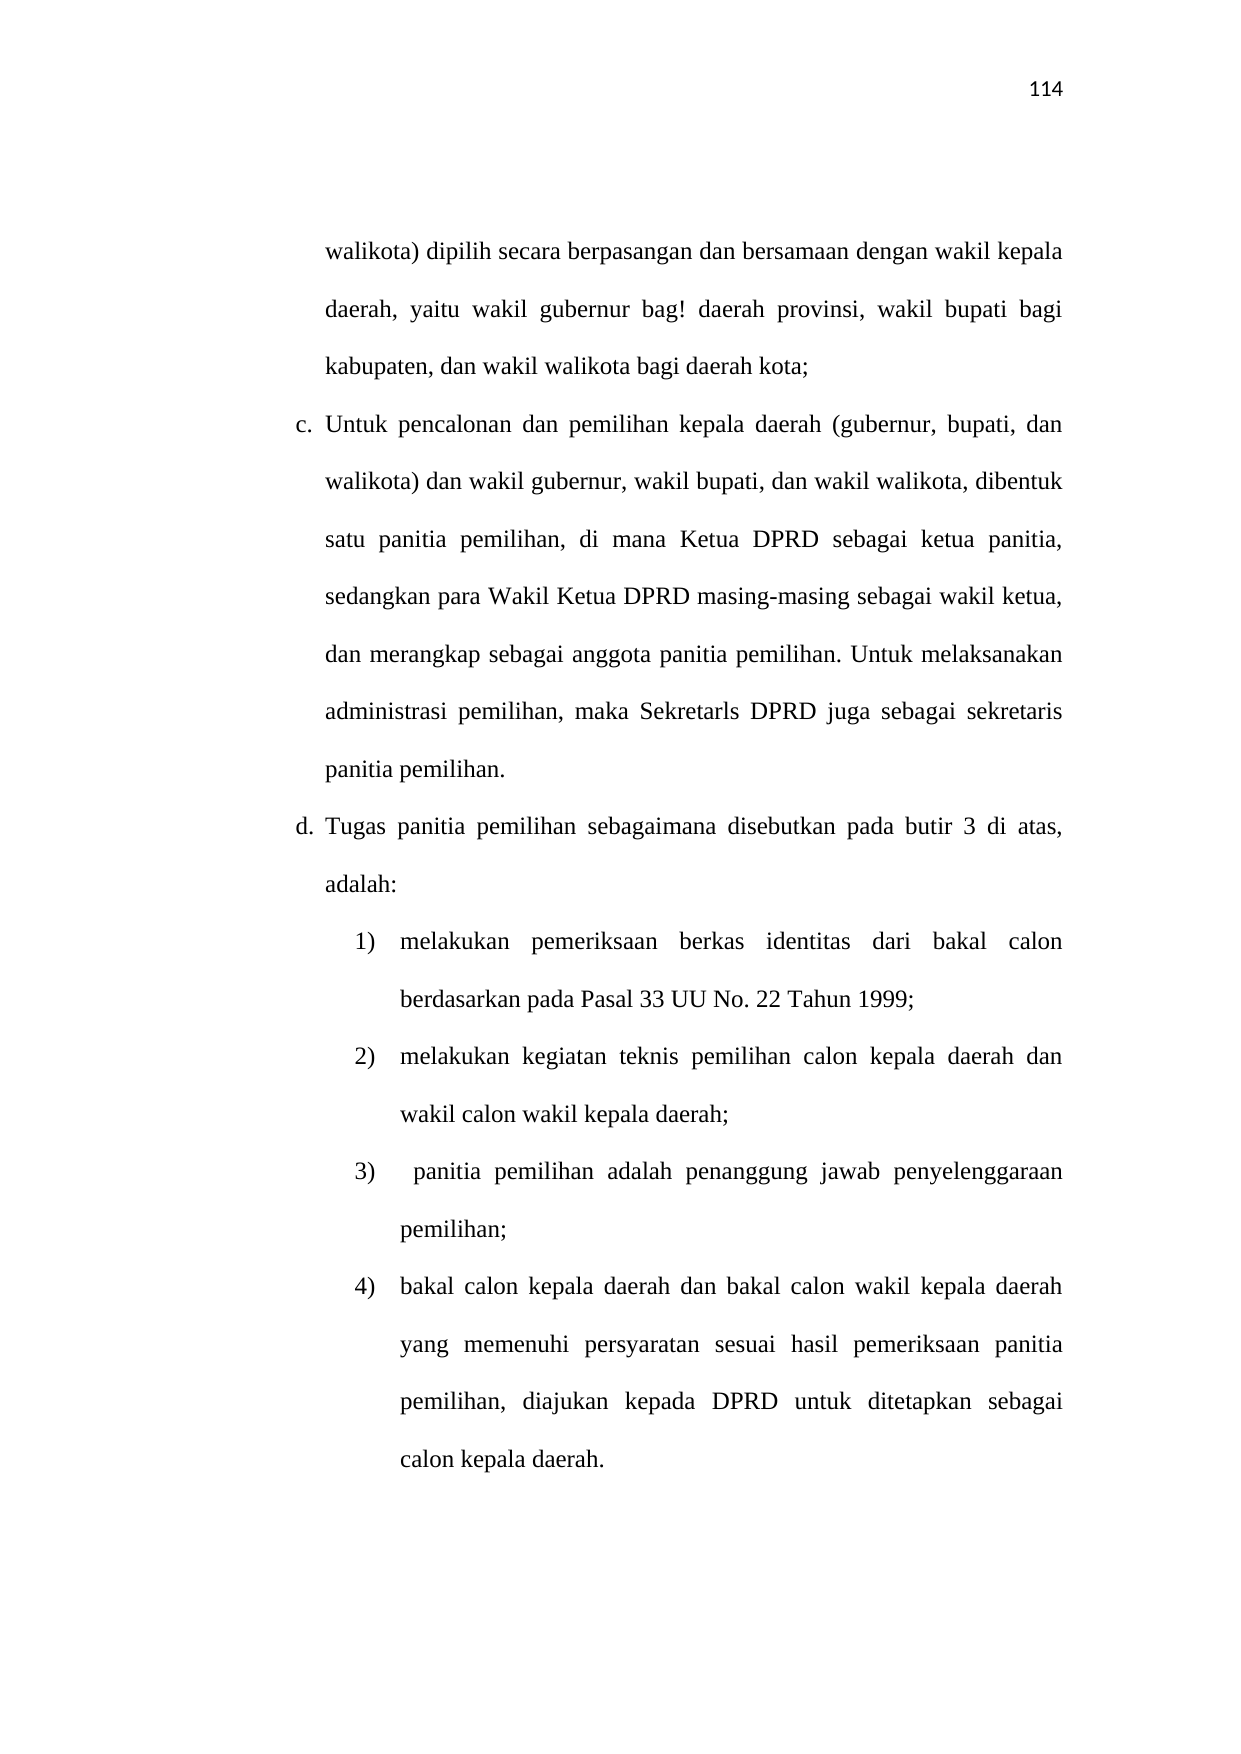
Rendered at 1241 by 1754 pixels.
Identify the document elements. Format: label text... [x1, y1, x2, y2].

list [295, 236, 1063, 380]
list melakukan kegiatan teknis pemilihan calon kepala daerah dan wakil calon wakil kepala daerah; [354, 1041, 1063, 1127]
list bakal calon kepala daerah dan bakal calon wakil kepala daerah yang memenuhi persyaratan sesuai hasil pemeriksaan panitia pemilihan, diajukan kepada DPRD untuk ditetapkan sebagai calon kepala daerah. [354, 1271, 1063, 1472]
list panitia pemilihan adalah penanggung jawab penyelenggaraan pemilihan; [354, 1156, 1063, 1242]
list Tugas panitia pemilihan sebagaimana disebutkan pada butir 3 di atas, adalah: [295, 811, 1063, 897]
list Untuk pencalonan dan pemilihan kepala daerah (gubernur, bupati, dan walikota) dan wakil gubernur, wakil bupati, dan wakil walikota, dibentuk satu panitia pemilihan, di mana Ketua DPRD sebagai ketua panitia, sedangkan para Wakil Ketua DPRD masing-masing sebagai wakil ketua, dan merangkap sebagai anggota panitia pemilihan. Untuk melaksanakan administrasi pemilihan, maka Sekretarls DPRD juga sebagai sekretaris panitia pemilihan. [295, 409, 1063, 782]
list melakukan pemeriksaan berkas identitas dari bakal calon berdasarkan pada Pasal 33 UU No. 22 Tahun 1999; [354, 926, 1063, 1012]
